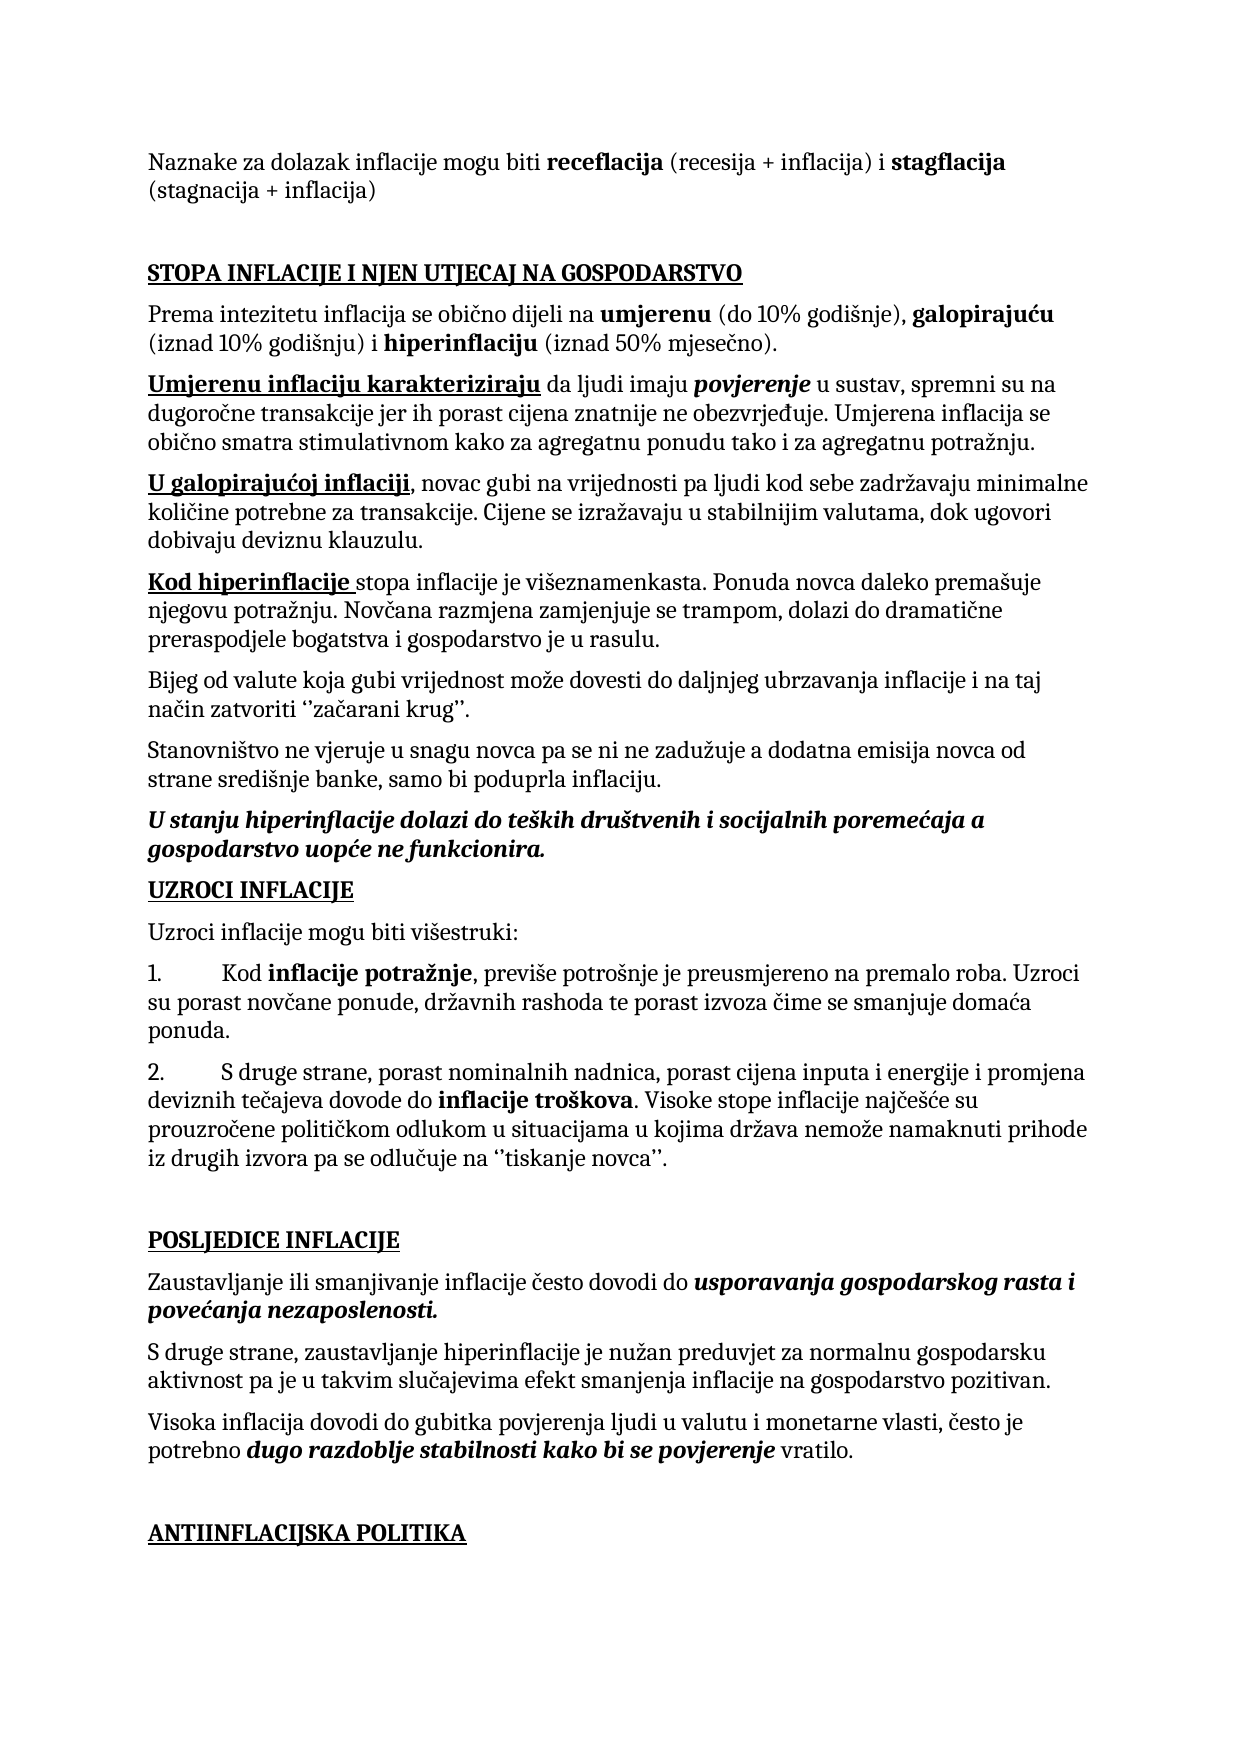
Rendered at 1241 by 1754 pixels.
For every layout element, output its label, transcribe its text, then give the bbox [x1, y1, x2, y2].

text Naznake za dolazak inflacije mogu biti receflacija (recesija + inflacija) i stagflacija (stagnacija + inflacija) [148, 148, 1093, 205]
text S druge strane, zaustavljanje hiperinflacije je nužan preduvjet za normalnu gospodarsku aktivnost pa je u takvim slučajevima efekt smanjenja inflacije na gospodarstvo pozitivan. [148, 1338, 1093, 1395]
text Prema intezitetu inflacija se obično dijeli na umjerenu (do 10% godišnje), galopirajuću (iznad 10% godišnju) i hiperinflaciju (iznad 50% mjesečno). [148, 300, 1093, 358]
text Kod hiperinflacije stopa inflacije je višeznamenkasta. Ponuda novca daleko premašuje njegovu potražnju. Novčana razmjena zamjenjuje se trampom, dolazi do dramatične preraspodjele bogatstva i gospodarstvo je u rasulu. [148, 568, 1093, 654]
text Zaustavljanje ili smanjivanje inflacije često dovodi do usporavanja gospodarskog rasta i povećanja nezaposlenosti. [148, 1268, 1093, 1325]
text UZROCI INFLACIJE [148, 876, 1093, 905]
text 2. S druge strane, porast nominalnih nadnica, porast cijena inputa i energije i promjena deviznih tečajeva dovode do inflacije troškova. Visoke stope inflacije najčešće su prouzročene političkom odlukom u situacijama u kojima država nemože namaknuti prihode iz drugih izvora pa se odlučuje na ‘’tiskanje novca’’. [148, 1058, 1093, 1173]
text U stanju hiperinflacije dolazi do teških društvenih i socijalnih poremećaja a gospodarstvo uopće ne funkcionira. [148, 806, 1093, 864]
text 1. Kod inflacije potražnje, previše potrošnje je preusmjereno na premalo roba. Uzroci su porast novčane ponude, državnih rashoda te porast izvoza čime se smanjuje domaća ponuda. [148, 959, 1093, 1045]
text POSLJEDICE INFLACIJE [148, 1226, 1093, 1255]
text ANTIINFLACIJSKA POLITIKA [148, 1519, 1093, 1548]
text Visoka inflacija dovodi do gubitka povjerenja ljudi u valutu i monetarne vlasti, često je potrebno dugo razdoblje stabilnosti kako bi se povjerenje vratilo. [148, 1408, 1093, 1465]
text U galopirajućoj inflaciji, novac gubi na vrijednosti pa ljudi kod sebe zadržavaju minimalne količine potrebne za transakcije. Cijene se izražavaju u stabilnijim valutama, dok ugovori dobivaju deviznu klauzulu. [148, 469, 1093, 555]
text Stanovništvo ne vjeruje u snagu novca pa se ni ne zadužuje a dodatna emisija novca od strane središnje banke, samo bi poduprla inflaciju. [148, 736, 1093, 794]
text STOPA INFLACIJE I NJEN UTJECAJ NA GOSPODARSTVO [148, 259, 1093, 288]
text Umjerenu inflaciju karakteriziraju da ljudi imaju povjerenje u sustav, spremni su na dugoročne transakcije jer ih porast cijena znatnije ne obezvrjeđuje. Umjerena inflacija se obično smatra stimulativnom kako za agregatnu ponudu tako i za agregatnu potražnju. [148, 370, 1093, 456]
text Bijeg od valute koja gubi vrijednost može dovesti do daljnjeg ubrzavanja inflacije i na taj način zatvoriti ‘’začarani krug’’. [148, 666, 1093, 724]
text Uzroci inflacije mogu biti višestruki: [148, 918, 1093, 946]
